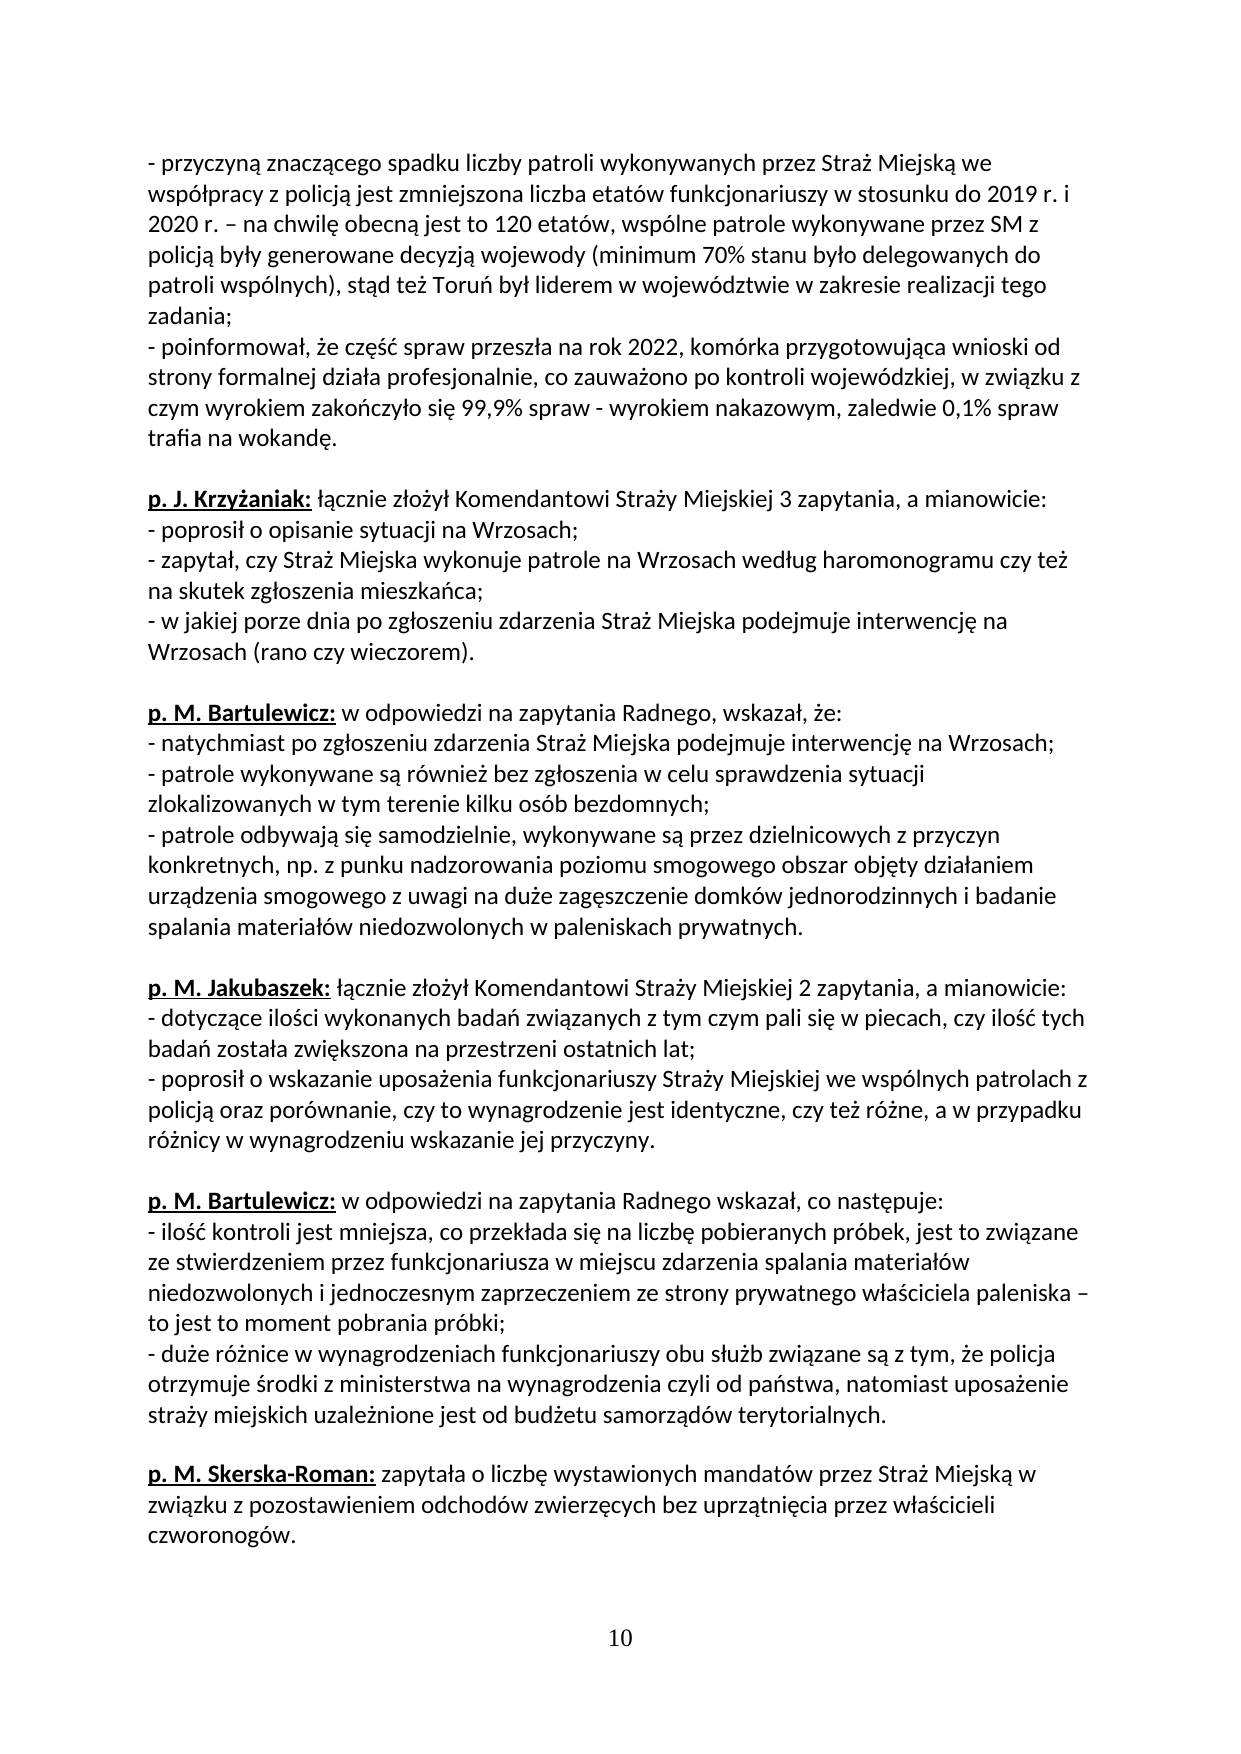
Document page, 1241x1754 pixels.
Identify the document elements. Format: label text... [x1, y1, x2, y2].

text p. M. Jakubaszek: łącznie złożył Komendantowi Straży Miejskiej 2 zapytania, a mianowicie: [148, 972, 1093, 1002]
text - zapytał, czy Straż Miejska wykonuje patrole na Wrzosach według haromonogramu czy też na skutek zgłoszenia mieszkańca; [148, 544, 1093, 605]
text - poinformował, że część spraw przeszła na rok 2022, komórka przygotowująca wnioski od strony formalnej działa profesjonalnie, co zauważono po kontroli wojewódzkiej, w związku z czym wyrokiem zakończyło się 99,9% spraw - wyrokiem nakazowym, zaledwie 0,1% spraw trafia na wokandę. [148, 331, 1093, 453]
text - dotyczące ilości wykonanych badań związanych z tym czym pali się w piecach, czy ilość tych badań została zwiększona na przestrzeni ostatnich lat; [148, 1002, 1093, 1063]
text p. M. Skerska-Roman: zapytała o liczbę wystawionych mandatów przez Straż Miejską w związku z pozostawieniem odchodów zwierzęcych bez uprzątnięcia przez właścicieli czworonogów. [148, 1458, 1093, 1550]
text - poprosił o wskazanie uposażenia funkcjonariuszy Straży Miejskiej we wspólnych patrolach z policją oraz porównanie, czy to wynagrodzenie jest identyczne, czy też różne, a w przypadku różnicy w wynagrodzeniu wskazanie jej przyczyny. [148, 1063, 1093, 1155]
text - natychmiast po zgłoszeniu zdarzenia Straż Miejska podejmuje interwencję na Wrzosach; [148, 727, 1093, 758]
text - patrole odbywają się samodzielnie, wykonywane są przez dzielnicowych z przyczyn konkretnych, np. z punku nadzorowania poziomu smogowego obszar objęty działaniem urządzenia smogowego z uwagi na duże zagęszczenie domków jednorodzinnych i badanie spalania materiałów niedozwolonych w paleniskach prywatnych. [148, 819, 1093, 941]
text - w jakiej porze dnia po zgłoszeniu zdarzenia Straż Miejska podejmuje interwencję na Wrzosach (rano czy wieczorem). [148, 605, 1093, 666]
text p. M. Bartulewicz: w odpowiedzi na zapytania Radnego, wskazał, że: [148, 697, 1093, 727]
text - duże różnice w wynagrodzeniach funkcjonariuszy obu służb związane są z tym, że policja otrzymuje środki z ministerstwa na wynagrodzenia czyli od państwa, natomiast uposażenie straży miejskich uzależnione jest od budżetu samorządów terytorialnych. [148, 1338, 1093, 1429]
text p. J. Krzyżaniak: łącznie złożył Komendantowi Straży Miejskiej 3 zapytania, a mianowicie: [148, 483, 1093, 514]
text - poprosił o opisanie sytuacji na Wrzosach; [148, 514, 1093, 544]
text - przyczyną znaczącego spadku liczby patroli wykonywanych przez Straż Miejską we współpracy z policją jest zmniejszona liczba etatów funkcjonariuszy w stosunku do 2019 r. i 2020 r. – na chwilę obecną jest to 120 etatów, wspólne patrole wykonywane przez SM z policją były generowane decyzją wojewody (minimum 70% stanu było delegowanych do patroli wspólnych), stąd też Toruń był liderem w województwie w zakresie realizacji tego zadania; [148, 148, 1093, 331]
text - ilość kontroli jest mniejsza, co przekłada się na liczbę pobieranych próbek, jest to związane ze stwierdzeniem przez funkcjonariusza w miejscu zdarzenia spalania materiałów niedozwolonych i jednoczesnym zaprzeczeniem ze strony prywatnego właściciela paleniska – to jest to moment pobrania próbki; [148, 1216, 1093, 1338]
text p. M. Bartulewicz: w odpowiedzi na zapytania Radnego wskazał, co następuje: [148, 1185, 1093, 1216]
text - patrole wykonywane są również bez zgłoszenia w celu sprawdzenia sytuacji zlokalizowanych w tym terenie kilku osób bezdomnych; [148, 758, 1093, 819]
